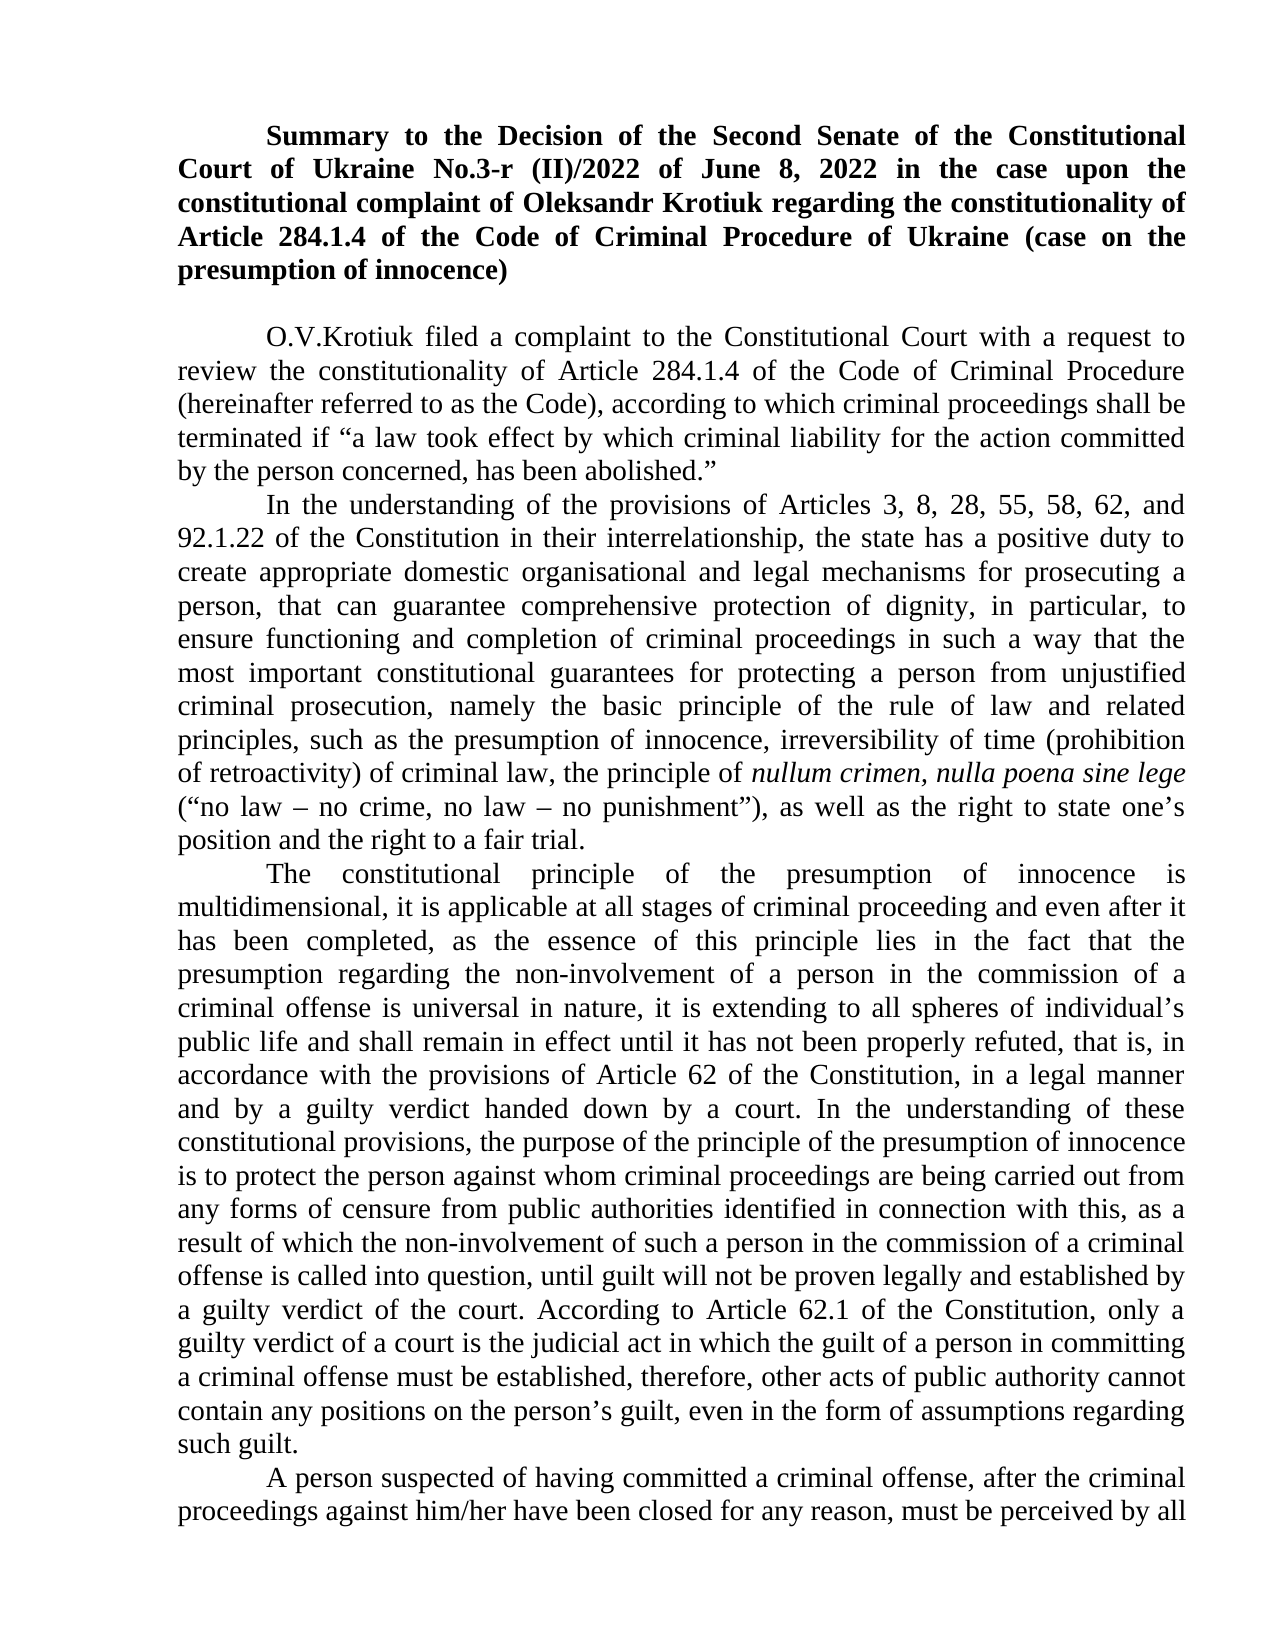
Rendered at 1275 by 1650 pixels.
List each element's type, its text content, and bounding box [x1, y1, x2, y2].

text The constitutional principle of the presumption of innocence is multidimensional, it is applicable at all stages of criminal proceeding and even after it has been completed, as the essence of this principle lies in the fact that the presumption regarding the non-involvement of a person in the commission of a criminal offense is universal in nature, it is extending to all spheres of individual’s public life and shall remain in effect until it has not been properly refuted, that is, in accordance with the provisions of Article 62 of the Constitution, in a legal manner and by a guilty verdict handed down by a court. In the understanding of these constitutional provisions, the purpose of the principle of the presumption of innocence is to protect the person against whom criminal proceedings are being carried out from any forms of censure from public authorities identified in connection with this, as a result of which the non-involvement of such a person in the commission of a criminal offense is called into question, until guilt will not be proven legally and established by a guilty verdict of the court. According to Article 62.1 of the Constitution, only a guilty verdict of a court is the judicial act in which the guilt of a person in committing a criminal offense must be established, therefore, other acts of public authority cannot contain any positions on the person’s guilt, even in the form of assumptions regarding such guilt. [177, 856, 1186, 1460]
text Summary to the Decision of the Second Senate of the Constitutional Court of Ukraine No.3-r (II)/2022 of June 8, 2022 in the case upon the constitutional complaint of Oleksandr Krotiuk regarding the constitutionality of Article 284.1.4 of the Code of Criminal Procedure of Ukraine (case on the presumption of innocence) [177, 118, 1186, 286]
text In the understanding of the provisions of Articles 3, 8, 28, 55, 58, 62, and 92.1.22 of the Constitution in their interrelationship, the state has a positive duty to create appropriate domestic organisational and legal mechanisms for prosecuting a person, that can guarantee comprehensive protection of dignity, in particular, to ensure functioning and completion of criminal proceedings in such a way that the most important constitutional guarantees for protecting a person from unjustified criminal prosecution, namely the basic principle of the rule of law and related principles, such as the presumption of innocence, irreversibility of time (prohibition of retroactivity) of criminal law, the principle of nullum crimen, nulla poena sine lege (“no law – no crime, no law – no punishment”), as well as the right to state one’s position and the right to a fair trial. [177, 487, 1186, 856]
text O.V.Krotiuk filed a complaint to the Constitutional Court with a request to review the constitutionality of Article 284.1.4 of the Code of Criminal Procedure (hereinafter referred to as the Code), according to which criminal proceedings shall be terminated if “a law took effect by which criminal liability for the action committed by the person concerned, has been abolished.” [177, 319, 1186, 487]
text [177, 1460, 1186, 1527]
